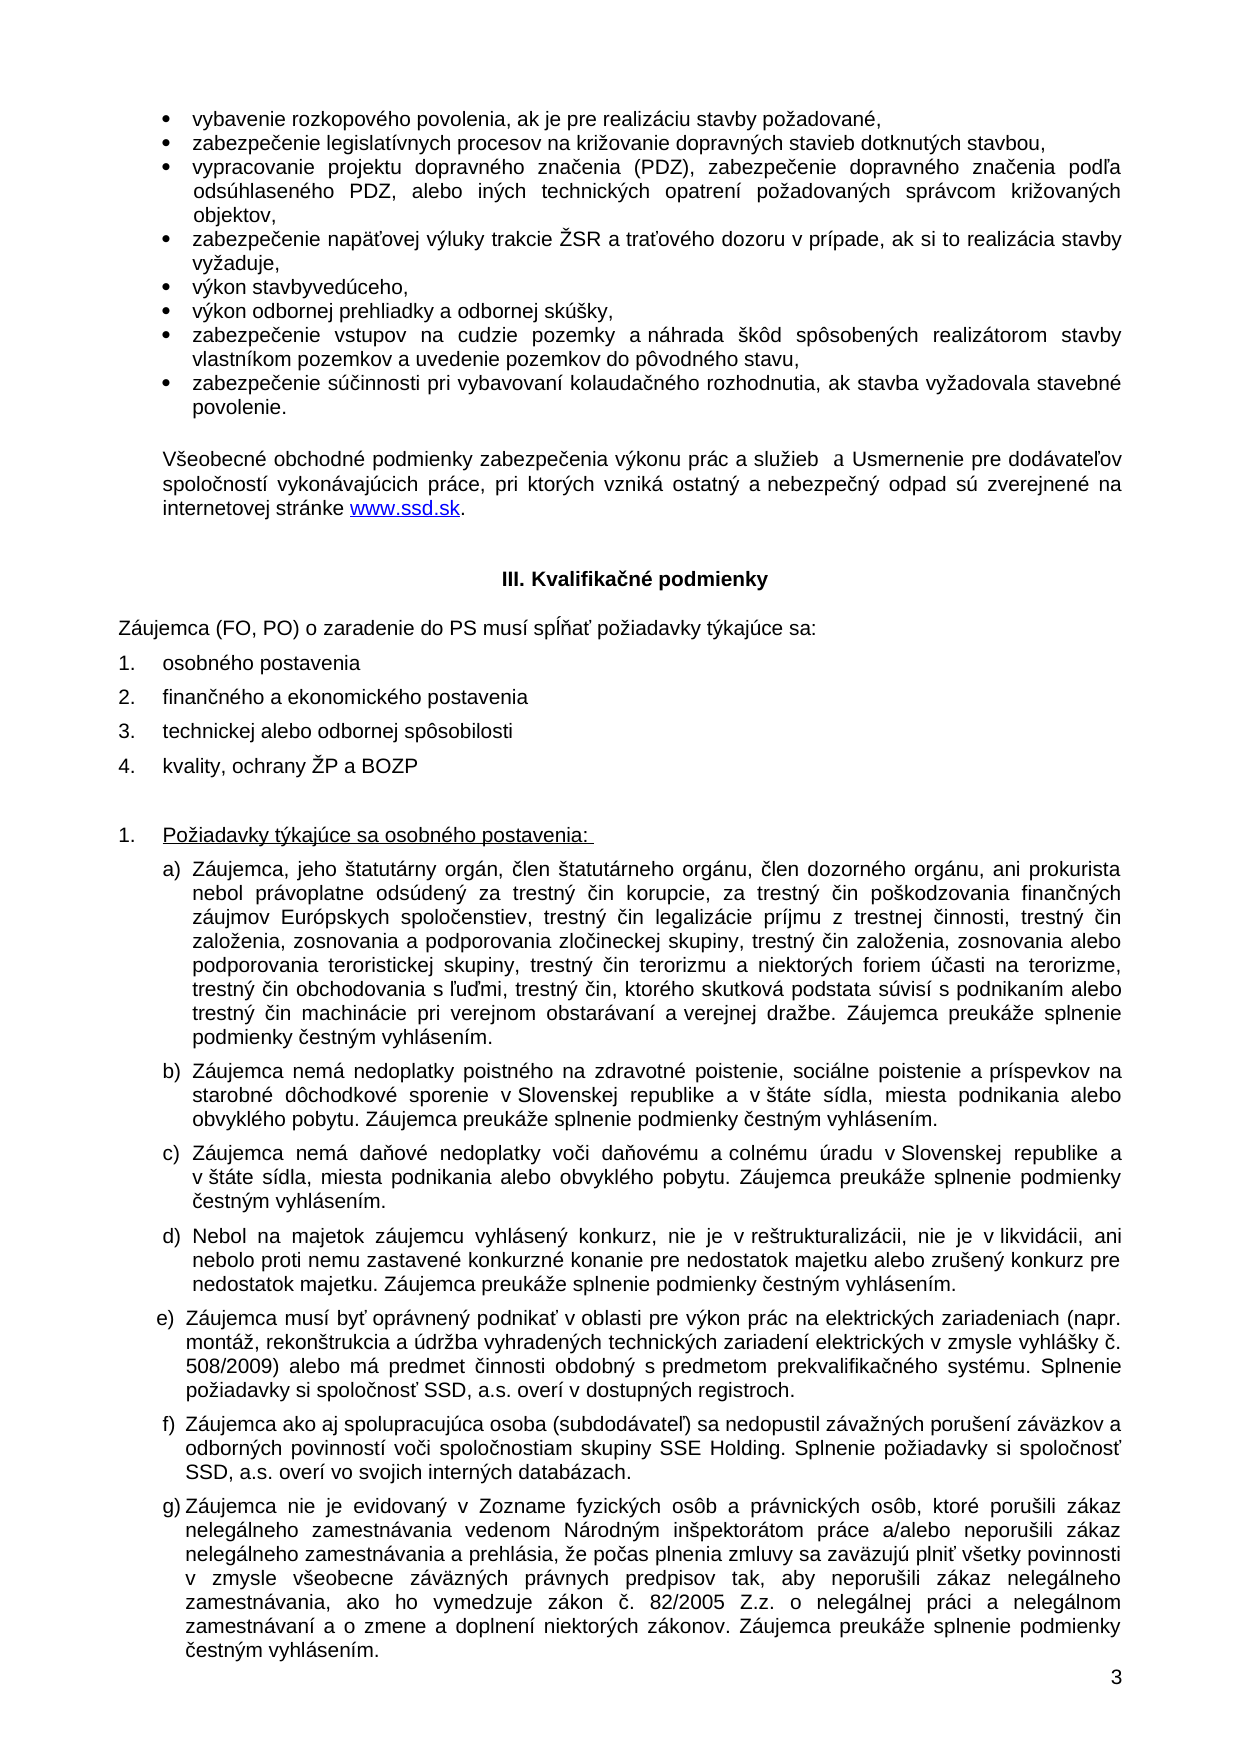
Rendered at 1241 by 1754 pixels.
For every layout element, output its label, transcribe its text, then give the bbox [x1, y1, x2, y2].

list technickej alebo odbornej spôsobilosti [118, 719, 1122, 743]
text Záujemca (FO, PO) o zaradenie do PS musí spĺňať požiadavky týkajúce sa: [118, 616, 1122, 640]
list výkon odbornej prehliadky a odbornej skúšky, [162, 298, 1122, 323]
list Záujemca nemá nedoplatky poistného na zdravotné poistenie, sociálne poistenie a príspevkov na starobné dôchodkové sporenie v Slovenskej republike a v štáte sídla, miesta podnikania alebo obvyklého pobytu. Záujemca preukáže splnenie podmienky čestným vyhlásením. [162, 1059, 1122, 1131]
list zabezpečenie legislatívnych procesov na križovanie dopravných stavieb dotknutých stavbou, [162, 130, 1122, 154]
list Záujemca ako aj spolupracujúca osoba (subdodávateľ) sa nedopustil závažných porušení záväzkov a odborných povinností voči spoločnostiam skupiny SSE Holding. Splnenie požiadavky si spoločnosť SSD, a.s. overí vo svojich interných databázach. [162, 1412, 1122, 1484]
text Všeobecné obchodné podmienky zabezpečenia výkonu prác a služieb a Usmernenie pre dodávateľov spoločností vykonávajúcich práce, pri ktorých vzniká ostatný a nebezpečný odpad sú zverejnené na internetovej stránke www.ssd.sk. [162, 443, 1122, 519]
list Požiadavky týkajúce sa osobného postavenia: [118, 822, 1122, 846]
list Nebol na majetok záujemcu vyhlásený konkurz, nie je v reštrukturalizácii, nie je v likvidácii, ani nebolo proti nemu zastavené konkurzné konanie pre nedostatok majetku alebo zrušený konkurz pre nedostatok majetku. Záujemca preukáže splnenie podmienky čestným vyhlásením. [162, 1223, 1122, 1295]
list osobného postavenia [118, 651, 1122, 674]
list Kvalifikačné podmienky [148, 567, 1122, 591]
list výkon stavbyvedúceho, [162, 274, 1122, 298]
list zabezpečenie súčinnosti pri vybavovaní kolaudačného rozhodnutia, ak stavba vyžadovala stavebné povolenie. [162, 371, 1122, 419]
list vypracovanie projektu dopravného značenia (PDZ), zabezpečenie dopravného značenia podľa odsúhlaseného PDZ, alebo iných technických opatrení požadovaných správcom križovaných objektov, [162, 154, 1122, 226]
list Záujemca nie je evidovaný v Zozname fyzických osôb a právnických osôb, ktoré porušili zákaz nelegálneho zamestnávania vedenom Národným inšpektorátom práce a/alebo neporušili zákaz nelegálneho zamestnávania a prehlásia, že počas plnenia zmluvy sa zaväzujú plniť všetky povinnosti v zmysle všeobecne záväzných právnych predpisov tak, aby neporušili zákaz nelegálneho zamestnávania, ako ho vymedzuje zákon č. 82/2005 Z.z. o nelegálnej práci a nelegálnom zamestnávaní a o zmene a doplnení niektorých zákonov. Záujemca preukáže splnenie podmienky čestným vyhlásením. [162, 1494, 1122, 1662]
list zabezpečenie napäťovej výluky trakcie ŽSR a traťového dozoru v prípade, ak si to realizácia stavby vyžaduje, [162, 226, 1122, 274]
list Záujemca nemá daňové nedoplatky voči daňovému a colnému úradu v Slovenskej republike a v štáte sídla, miesta podnikania alebo obvyklého pobytu. Záujemca preukáže splnenie podmienky čestným vyhlásením. [162, 1141, 1122, 1213]
list Záujemca musí byť oprávnený podnikať v oblasti pre výkon prác na elektrických zariadeniach (napr. montáž, rekonštrukcia a údržba vyhradených technických zariadení elektrických v zmysle vyhlášky č. 508/2009) alebo má predmet činnosti obdobný s predmetom prekvalifikačného systému. Splnenie požiadavky si spoločnosť SSD, a.s. overí v dostupných registroch. [156, 1306, 1122, 1402]
list zabezpečenie vstupov na cudzie pozemky a náhrada škôd spôsobených realizátorom stavby vlastníkom pozemkov a uvedenie pozemkov do pôvodného stavu, [162, 323, 1122, 371]
list Záujemca, jeho štatutárny orgán, člen štatutárneho orgánu, člen dozorného orgánu, ani prokurista nebol právoplatne odsúdený za trestný čin korupcie, za trestný čin poškodzovania finančných záujmov Európskych spoločenstiev, trestný čin legalizácie príjmu z trestnej činnosti, trestný čin založenia, zosnovania a podporovania zločineckej skupiny, trestný čin založenia, zosnovania alebo podporovania teroristickej skupiny, trestný čin terorizmu a niektorých foriem účasti na terorizme, trestný čin obchodovania s ľuďmi, trestný čin, ktorého skutková podstata súvisí s podnikaním alebo trestný čin machinácie pri verejnom obstarávaní a verejnej dražbe. Záujemca preukáže splnenie podmienky čestným vyhlásením. [162, 857, 1122, 1048]
list kvality, ochrany ŽP a BOZP [118, 754, 1122, 778]
list vybavenie rozkopového povolenia, ak je pre realizáciu stavby požadované, [162, 106, 1122, 130]
list finančného a ekonomického postavenia [118, 685, 1122, 709]
